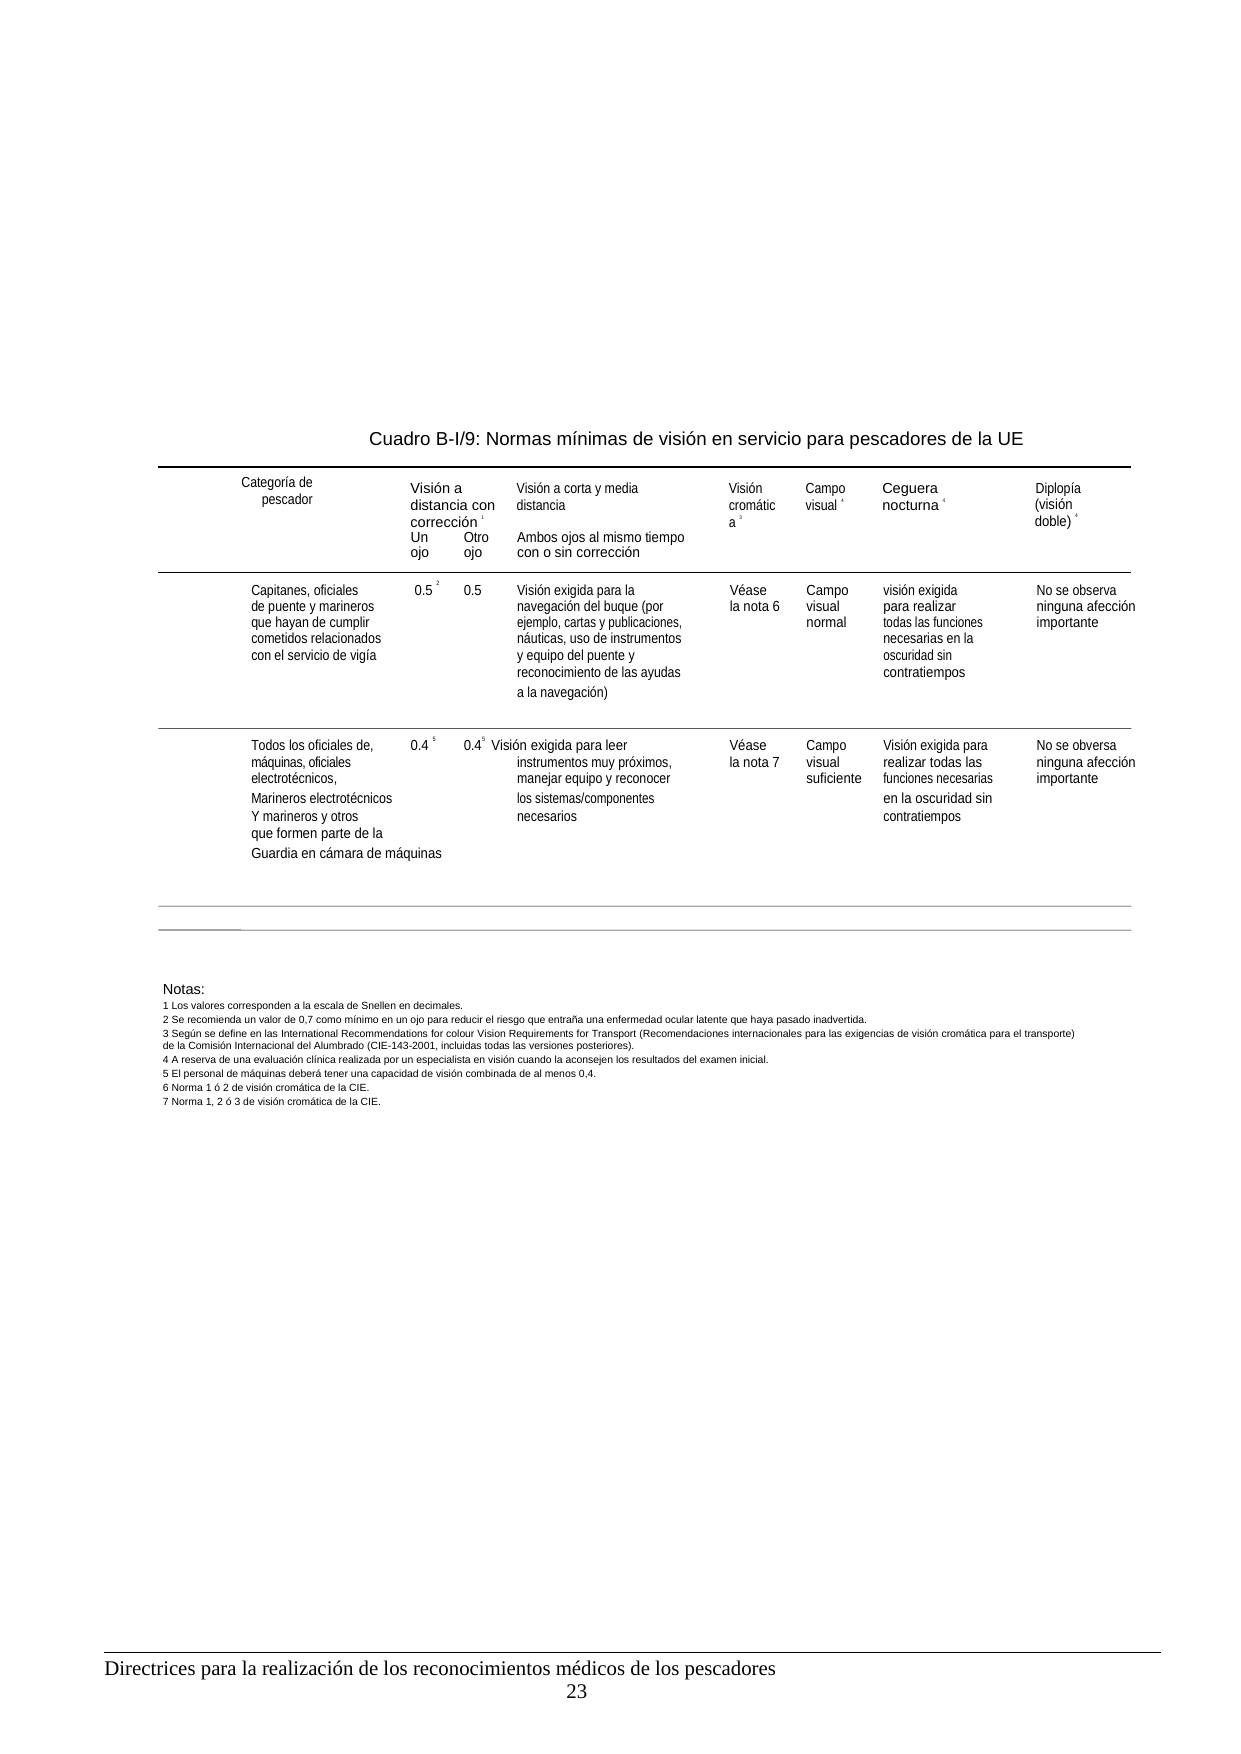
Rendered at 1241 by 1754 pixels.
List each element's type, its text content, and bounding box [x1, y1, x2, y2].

text Visión a corta y media distancia [516, 480, 641, 514]
text Diplopía (visión doble) 4 [1034, 481, 1092, 529]
text con el servicio de vigía y equipo del puente y oscuridad sin reconocimiento de las ayudas contratiempos [251, 647, 1013, 680]
text Campo visual 4 [805, 480, 851, 514]
text Notas: [163, 981, 1161, 998]
text cometidos relacionados náuticas, uso de instrumentos necesarias en la [251, 630, 1013, 647]
text Todos los oficiales de, 0.4 5 0.45 Visión exigida para leer Véase Campo Visión exigida para No se obversa máquinas, oficiales instrumentos muy próximos, la nota 7 visual realizar todas las ninguna afección electrotécnicos, manejar equipo y reconocer suficiente funciones necesarias importante [251, 727, 1137, 787]
text Capitanes, oficiales 0.5 2 0.5 Visión exigida para la Véase Campo visión exigida No se observa de puente y marineros navegación del buque (por la nota 6 visual para realizar ninguna afección que hayan de cumplir ejemplo, cartas y publicaciones, normal todas las funciones importante [251, 565, 1137, 630]
text Visión a distancia con corrección 1 [410, 480, 500, 531]
text Ceguera nocturna 4 [882, 480, 956, 514]
text Visión cromática 3 [728, 480, 776, 531]
text 3 Según se define en las International Recommendations for colour Vision Requirements for Transport (Recomendaciones internacionales para las exigencias de visión cromática para el transporte) de la Comisión Internacional del Alumbrado (CIE-143-2001, incluidas todas las versiones posteriores). [163, 1028, 1077, 1052]
text Cuadro B-I/9: Normas mínimas de visión en servicio para pescadores de la UE [369, 427, 1161, 449]
text a la navegación) [517, 680, 1161, 702]
text Categoría de pescador [240, 474, 312, 508]
text Guardia en cámara de máquinas [251, 841, 1161, 863]
text Y marineros y otros necesarios contratiempos que formen parte de la [251, 808, 964, 841]
text Un Otro Ambos ojos al mismo tiempo ojo ojo con o sin corrección [410, 531, 724, 561]
text Marineros electrotécnicos los sistemas/componentes en la oscuridad sin [251, 787, 1161, 808]
